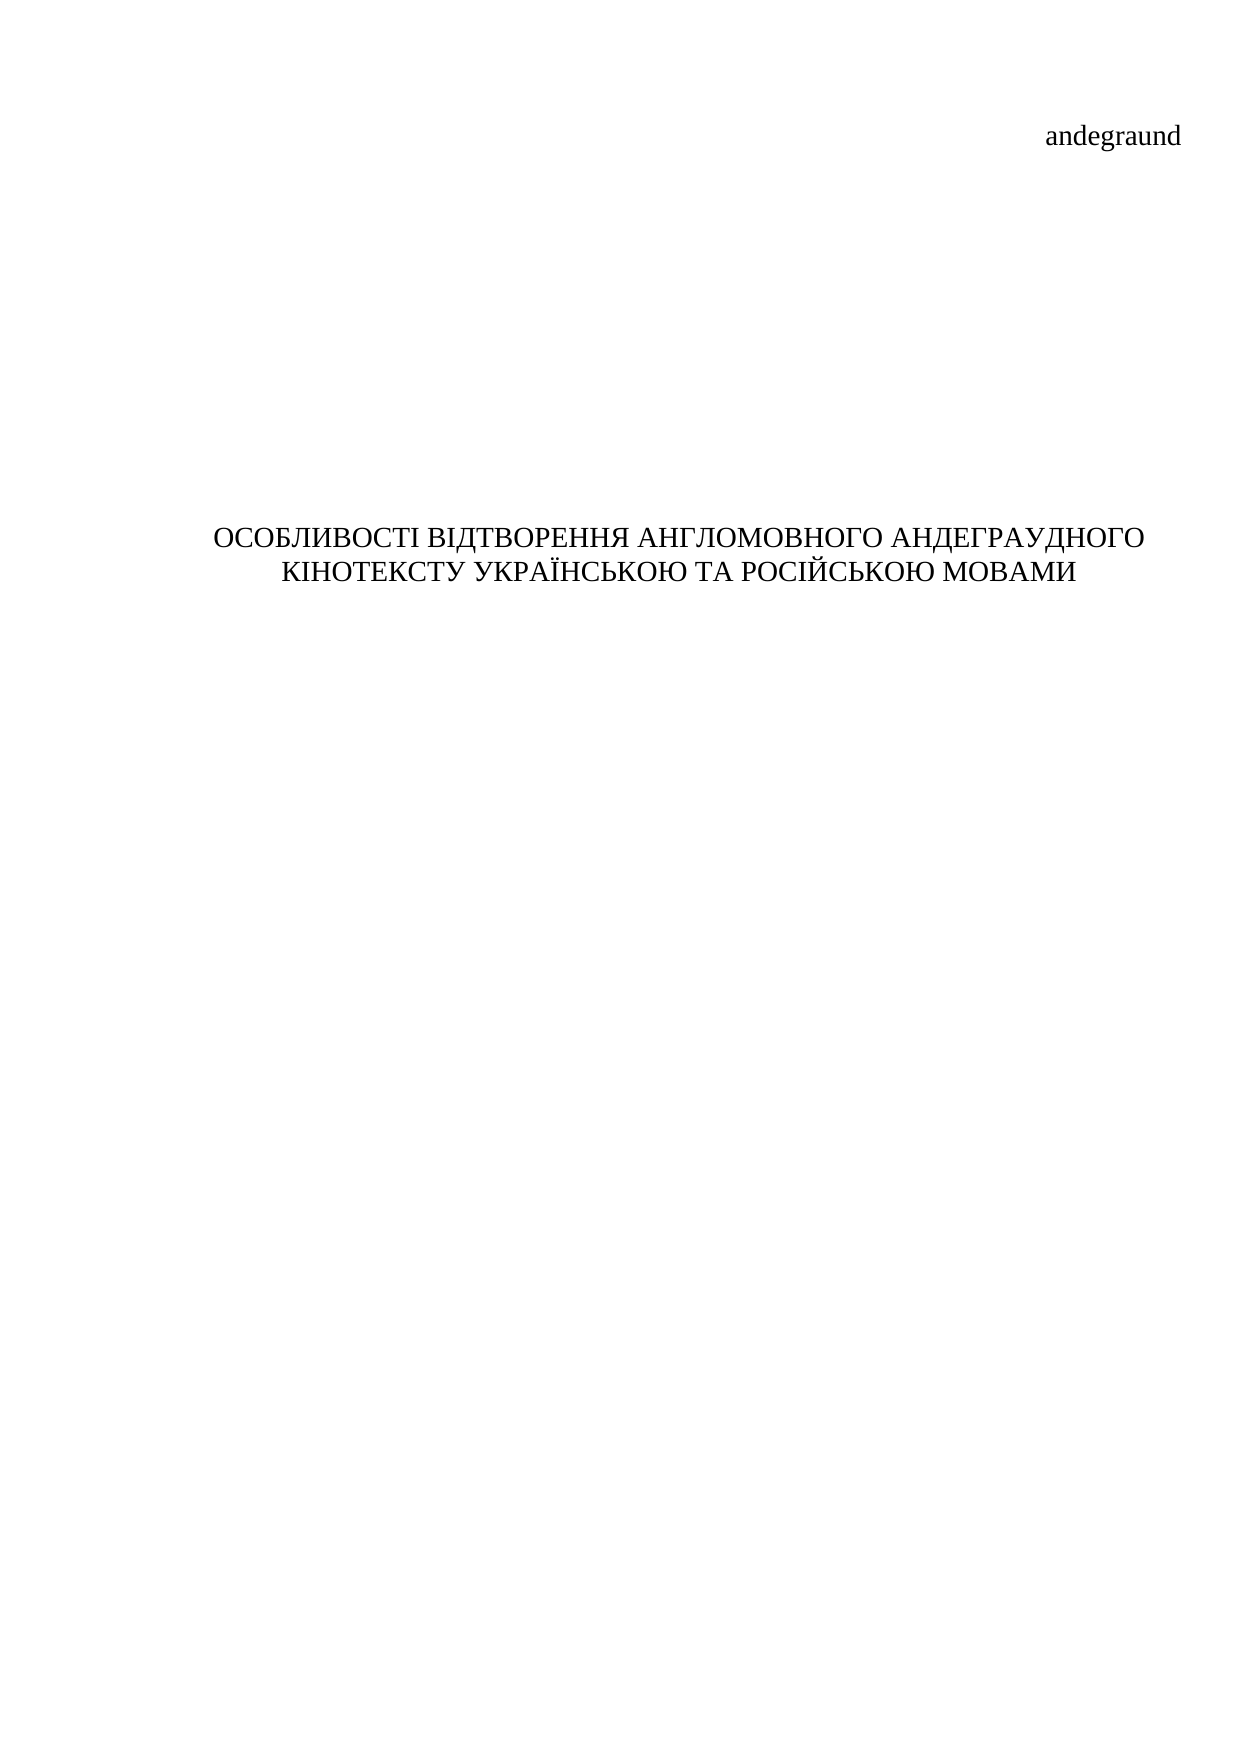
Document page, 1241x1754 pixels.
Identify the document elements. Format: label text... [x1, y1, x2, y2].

text andegraund [177, 118, 1181, 152]
text ОСОБЛИВОСТІ ВІДТВОРЕННЯ АНГЛОМОВНОГО АНДЕГРАУДНОГО КІНОТЕКСТУ УКРАЇНСЬКОЮ ТА РОСІЙСЬКОЮ МОВАМИ [177, 521, 1181, 588]
